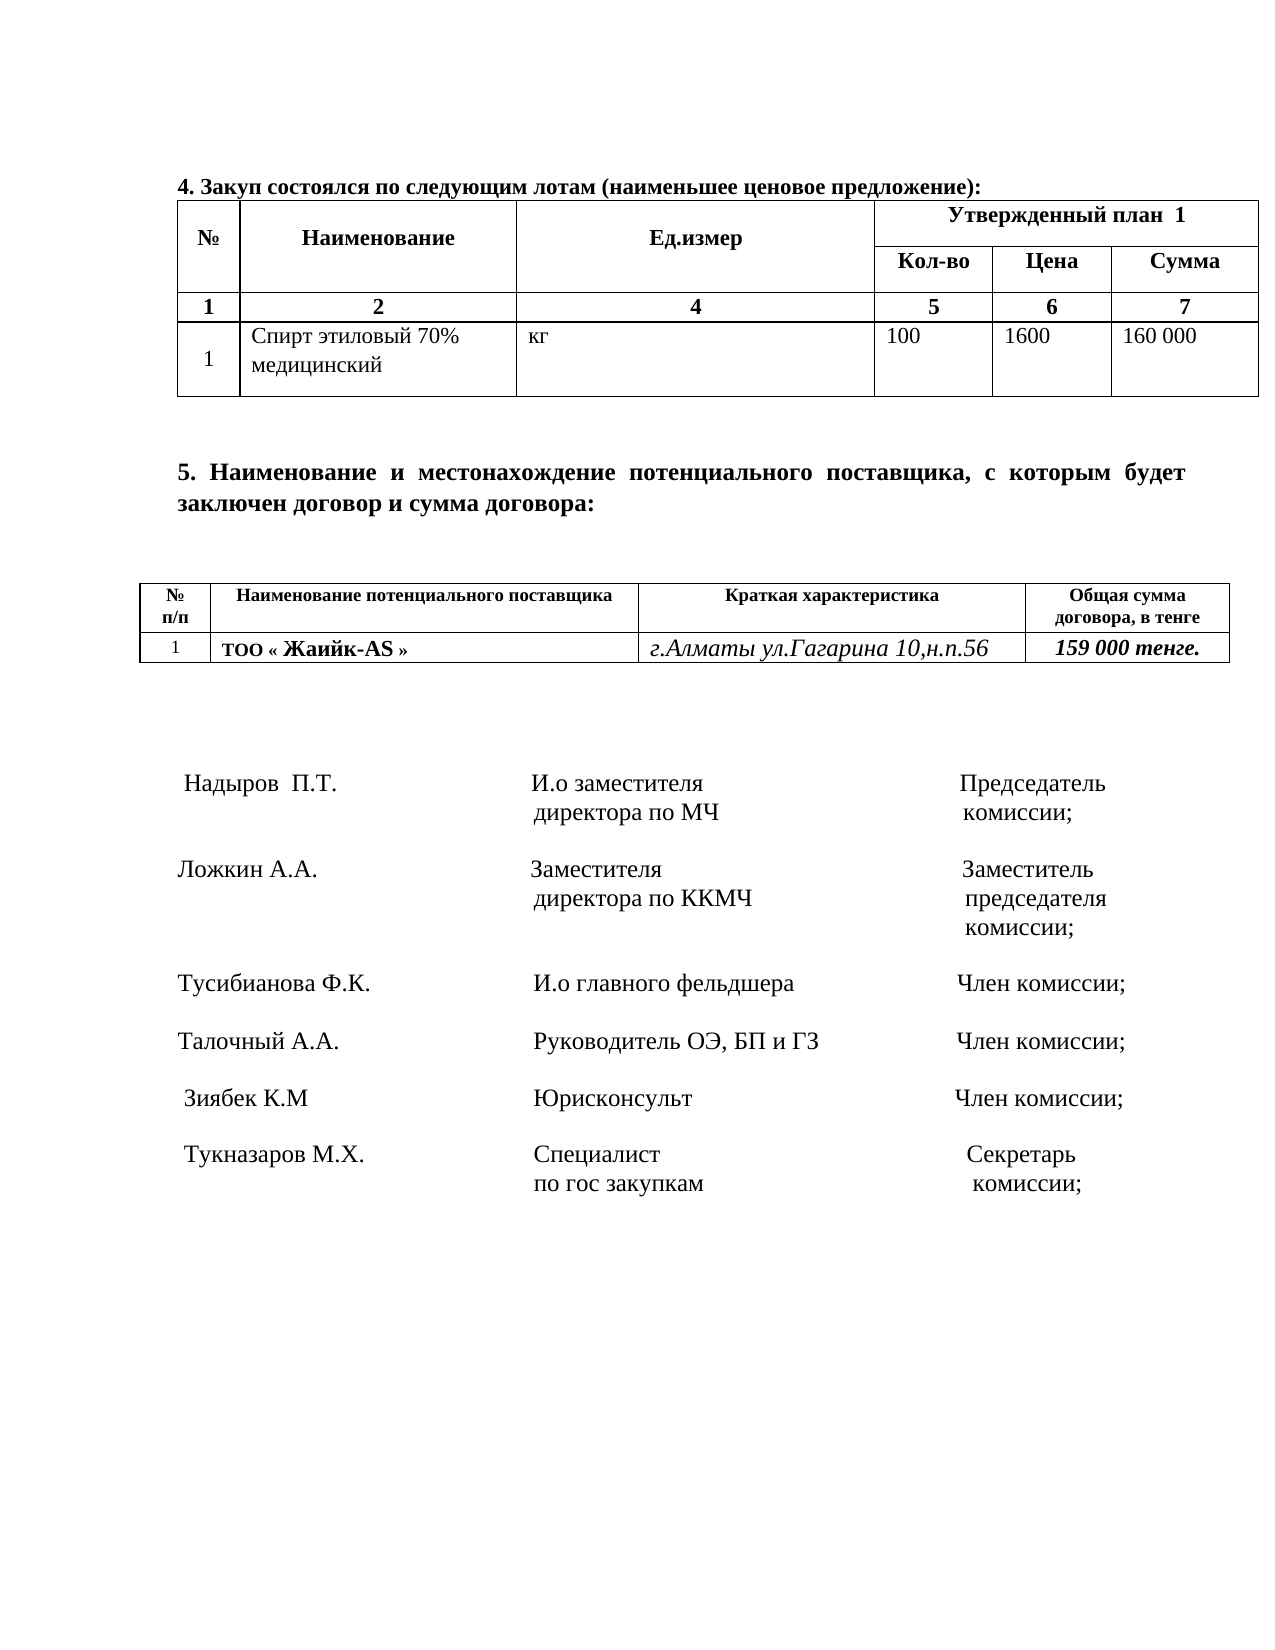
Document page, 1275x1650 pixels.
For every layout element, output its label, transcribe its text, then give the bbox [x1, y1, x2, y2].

table_cell Цена [993, 247, 1111, 292]
table_cell 6 [993, 293, 1111, 321]
text Зиябек К.М Юрисконсульт Член комиссии; [177, 1083, 1186, 1111]
table_cell 1 [178, 293, 239, 321]
table_cell 5 [875, 293, 992, 321]
text Тусибианова Ф.К. И.о главного фельдшера Член комиссии; [177, 968, 1186, 997]
text 5. Наименование и местонахождение потенциального поставщика, с которым будет заключен договор и сумма договора: [177, 457, 1186, 517]
text Тукназаров М.Х. Специалист Секретарь [177, 1139, 1186, 1168]
text комиссии; [252, 912, 1186, 940]
table_cell 100 [875, 323, 992, 396]
table_cell ТОО « Жаийк-AS » [211, 633, 638, 662]
table_cell кг [517, 323, 874, 396]
table_cell 1600 [993, 323, 1111, 396]
table_header Наименование потенциального поставщика [211, 584, 638, 632]
table_cell 1 [141, 633, 210, 662]
table_cell 2 [241, 293, 516, 321]
table_header № [178, 201, 239, 292]
table_cell г.Алматы ул.Гагарина 10,н.п.56 [639, 633, 1025, 662]
text Талочный А.А. Руководитель ОЭ, БП и ГЗ Член комиссии; [177, 1026, 1186, 1055]
table_header Краткая характеристика [639, 584, 1025, 632]
table_cell Кол-во [875, 247, 992, 292]
text Надыров П.Т. И.о заместителя Председатель [177, 768, 1186, 797]
table_cell 159 000 тенге. [1026, 633, 1229, 662]
text 4. Закуп состоялся по следующим лотам (наименьшее ценовое предложение): [177, 173, 1186, 199]
table_header Общая сумма договора, в тенге [1026, 584, 1229, 632]
table_cell 4 [517, 293, 874, 321]
text по гос закупкам комиссии; [252, 1168, 1186, 1197]
table_header № п/п [141, 584, 210, 632]
text Ложкин А.А. Заместителя Заместитель [177, 854, 1186, 883]
table_cell Сумма [1112, 247, 1258, 292]
table_cell 1 [178, 323, 239, 396]
table_cell 160 000 [1112, 323, 1258, 396]
table_header Наименование [241, 201, 516, 292]
table_header Ед.измер [517, 201, 874, 292]
table_cell Спирт этиловый 70% медицинский [241, 323, 516, 396]
text директора по ККМЧ председателя [177, 883, 1186, 912]
text директора по МЧ комиссии; [252, 797, 1186, 825]
table_cell 7 [1112, 293, 1258, 321]
table_header Утвержденный план 1 [875, 201, 1258, 246]
